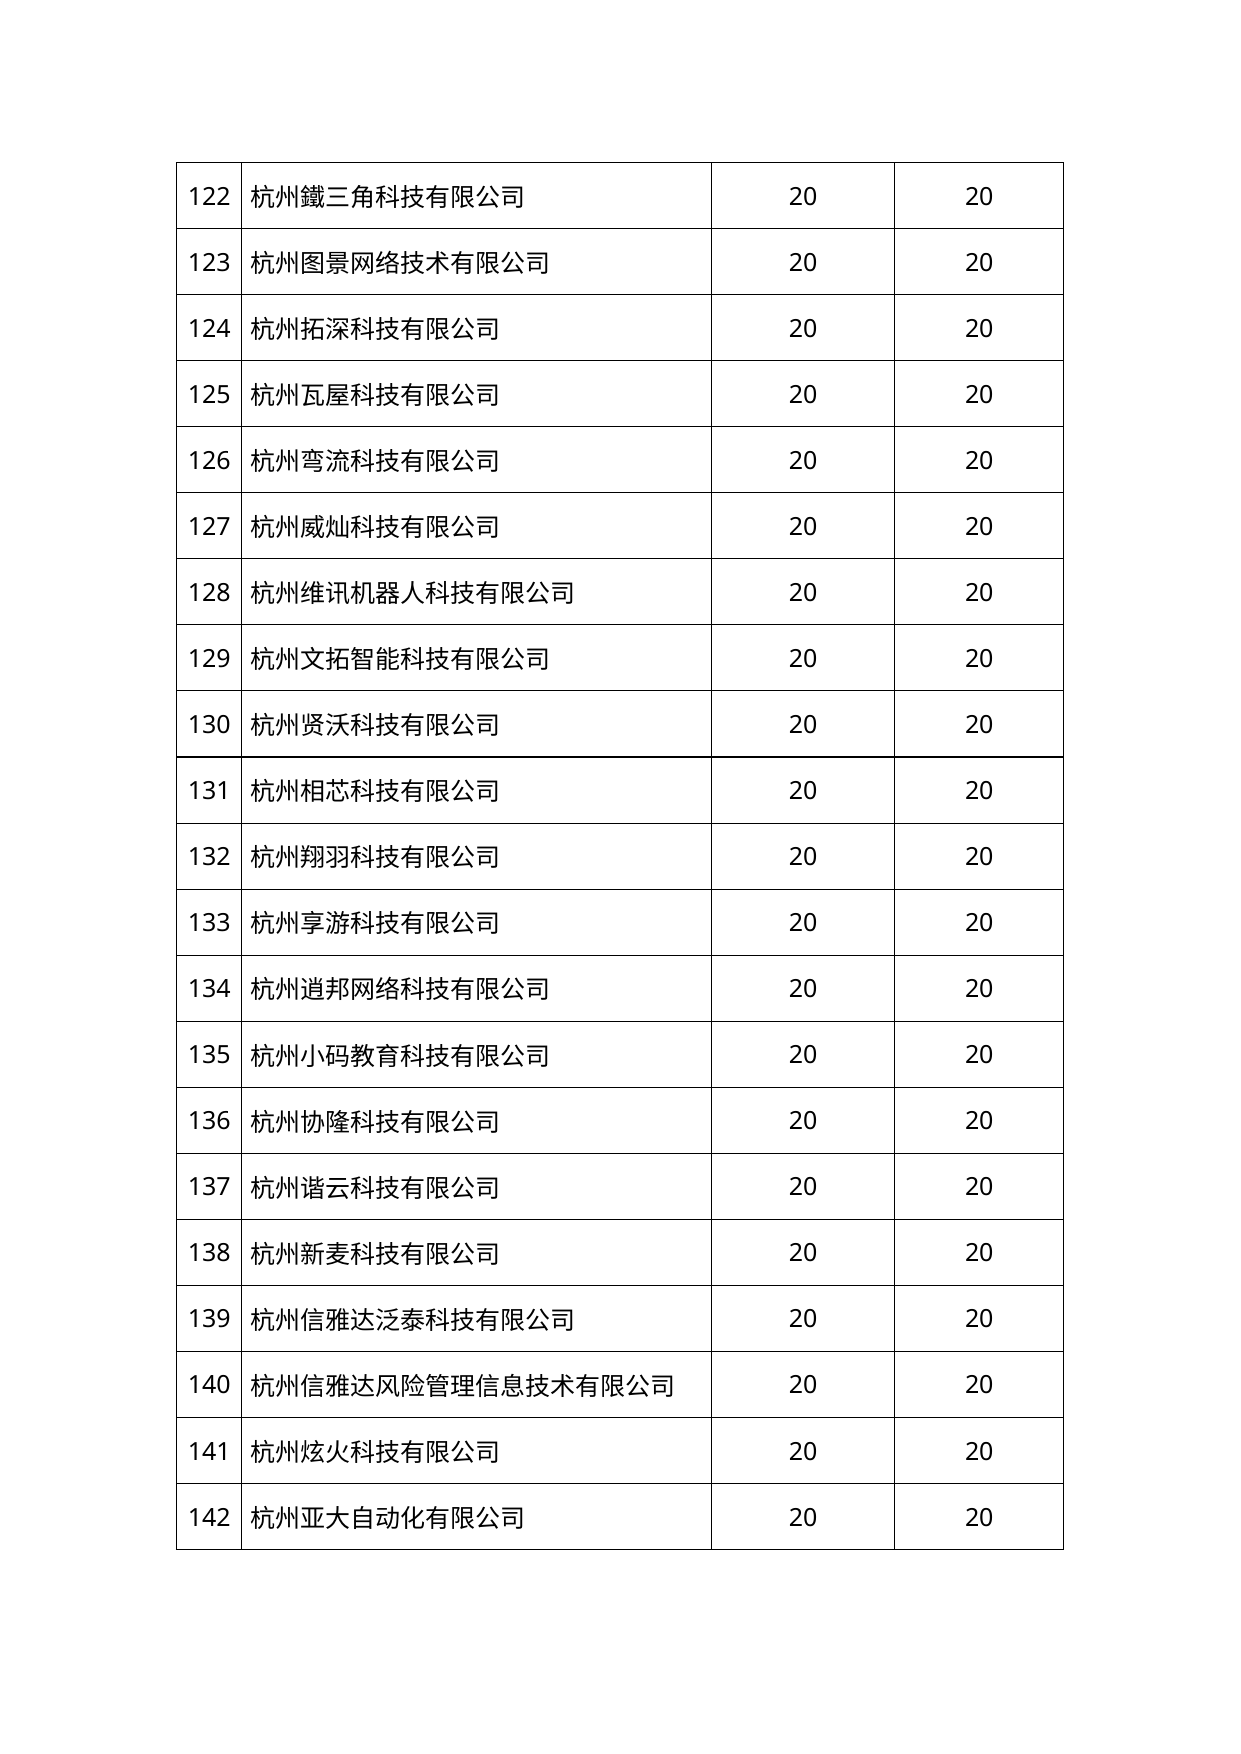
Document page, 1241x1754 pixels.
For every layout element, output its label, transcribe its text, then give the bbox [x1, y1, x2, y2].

table_cell 20 [712, 361, 894, 426]
table_cell 136 [177, 1088, 241, 1153]
table_cell 20 [895, 890, 1063, 954]
table_cell 20 [712, 493, 894, 558]
table_cell 20 [712, 1286, 894, 1351]
table_cell 杭州拓深科技有限公司 [242, 295, 711, 360]
table_cell 133 [177, 890, 241, 954]
table_cell 20 [712, 758, 894, 822]
table_cell 杭州协隆科技有限公司 [242, 1088, 711, 1153]
table_cell 127 [177, 493, 241, 558]
table_cell 杭州享游科技有限公司 [242, 890, 711, 954]
table_cell 20 [712, 427, 894, 492]
table_cell 杭州信雅达风险管理信息技术有限公司 [242, 1352, 711, 1417]
table_cell 20 [895, 1022, 1063, 1087]
table_cell 142 [177, 1484, 241, 1549]
table_cell 杭州图景网络技术有限公司 [242, 229, 711, 294]
table_cell 126 [177, 427, 241, 492]
table_cell 20 [712, 691, 894, 756]
table_cell 20 [895, 691, 1063, 756]
table_cell 杭州炫火科技有限公司 [242, 1418, 711, 1483]
table_cell 20 [895, 1352, 1063, 1417]
table_cell 杭州维讯机器人科技有限公司 [242, 559, 711, 624]
table_cell 20 [712, 1352, 894, 1417]
table_cell 杭州新麦科技有限公司 [242, 1220, 711, 1285]
table_cell 135 [177, 1022, 241, 1087]
table_cell 137 [177, 1154, 241, 1219]
table_cell 134 [177, 956, 241, 1021]
table_cell 139 [177, 1286, 241, 1351]
table_cell 杭州贤沃科技有限公司 [242, 691, 711, 756]
table_cell 20 [712, 1154, 894, 1219]
table_cell 20 [712, 559, 894, 624]
table_cell 20 [712, 1088, 894, 1153]
table_cell 杭州逍邦网络科技有限公司 [242, 956, 711, 1021]
table_cell 20 [712, 890, 894, 954]
table_cell 杭州威灿科技有限公司 [242, 493, 711, 558]
table_cell 124 [177, 295, 241, 360]
table_cell 141 [177, 1418, 241, 1483]
table_cell 20 [895, 229, 1063, 294]
table_cell 杭州信雅达泛泰科技有限公司 [242, 1286, 711, 1351]
table_cell 20 [895, 625, 1063, 690]
table_cell 20 [895, 559, 1063, 624]
table_cell 20 [712, 163, 894, 228]
table_cell 128 [177, 559, 241, 624]
table_cell 杭州翔羽科技有限公司 [242, 824, 711, 888]
table_cell 131 [177, 758, 241, 822]
table_cell 20 [712, 1220, 894, 1285]
table_cell 20 [895, 361, 1063, 426]
table_cell 20 [712, 625, 894, 690]
table_cell 20 [895, 758, 1063, 822]
table_cell 杭州谐云科技有限公司 [242, 1154, 711, 1219]
table_cell 20 [895, 1286, 1063, 1351]
table_cell 20 [895, 1154, 1063, 1219]
table_cell 125 [177, 361, 241, 426]
table_cell 20 [895, 427, 1063, 492]
table_cell 138 [177, 1220, 241, 1285]
table_cell 20 [895, 295, 1063, 360]
table_cell 20 [712, 1022, 894, 1087]
table_cell 122 [177, 163, 241, 228]
table_cell 杭州小码教育科技有限公司 [242, 1022, 711, 1087]
table_cell 20 [895, 1484, 1063, 1549]
table_cell 杭州相芯科技有限公司 [242, 758, 711, 822]
table_cell 130 [177, 691, 241, 756]
table_cell 杭州文拓智能科技有限公司 [242, 625, 711, 690]
table_cell 20 [895, 956, 1063, 1021]
table_cell 20 [895, 493, 1063, 558]
table_cell 杭州瓦屋科技有限公司 [242, 361, 711, 426]
table_cell 132 [177, 824, 241, 888]
table_cell 20 [712, 229, 894, 294]
table_cell 20 [895, 163, 1063, 228]
table_cell 20 [895, 1418, 1063, 1483]
table_cell 129 [177, 625, 241, 690]
table_cell 20 [712, 824, 894, 888]
table_cell 20 [712, 1418, 894, 1483]
table_cell 123 [177, 229, 241, 294]
table_cell 杭州亚大自动化有限公司 [242, 1484, 711, 1549]
table_cell 20 [712, 295, 894, 360]
table_cell 20 [895, 824, 1063, 888]
table_cell 杭州鐵三角科技有限公司 [242, 163, 711, 228]
table_cell 20 [712, 956, 894, 1021]
table_cell 20 [895, 1088, 1063, 1153]
table_cell 140 [177, 1352, 241, 1417]
table_cell 20 [712, 1484, 894, 1549]
table_cell 20 [895, 1220, 1063, 1285]
table_cell 杭州弯流科技有限公司 [242, 427, 711, 492]
